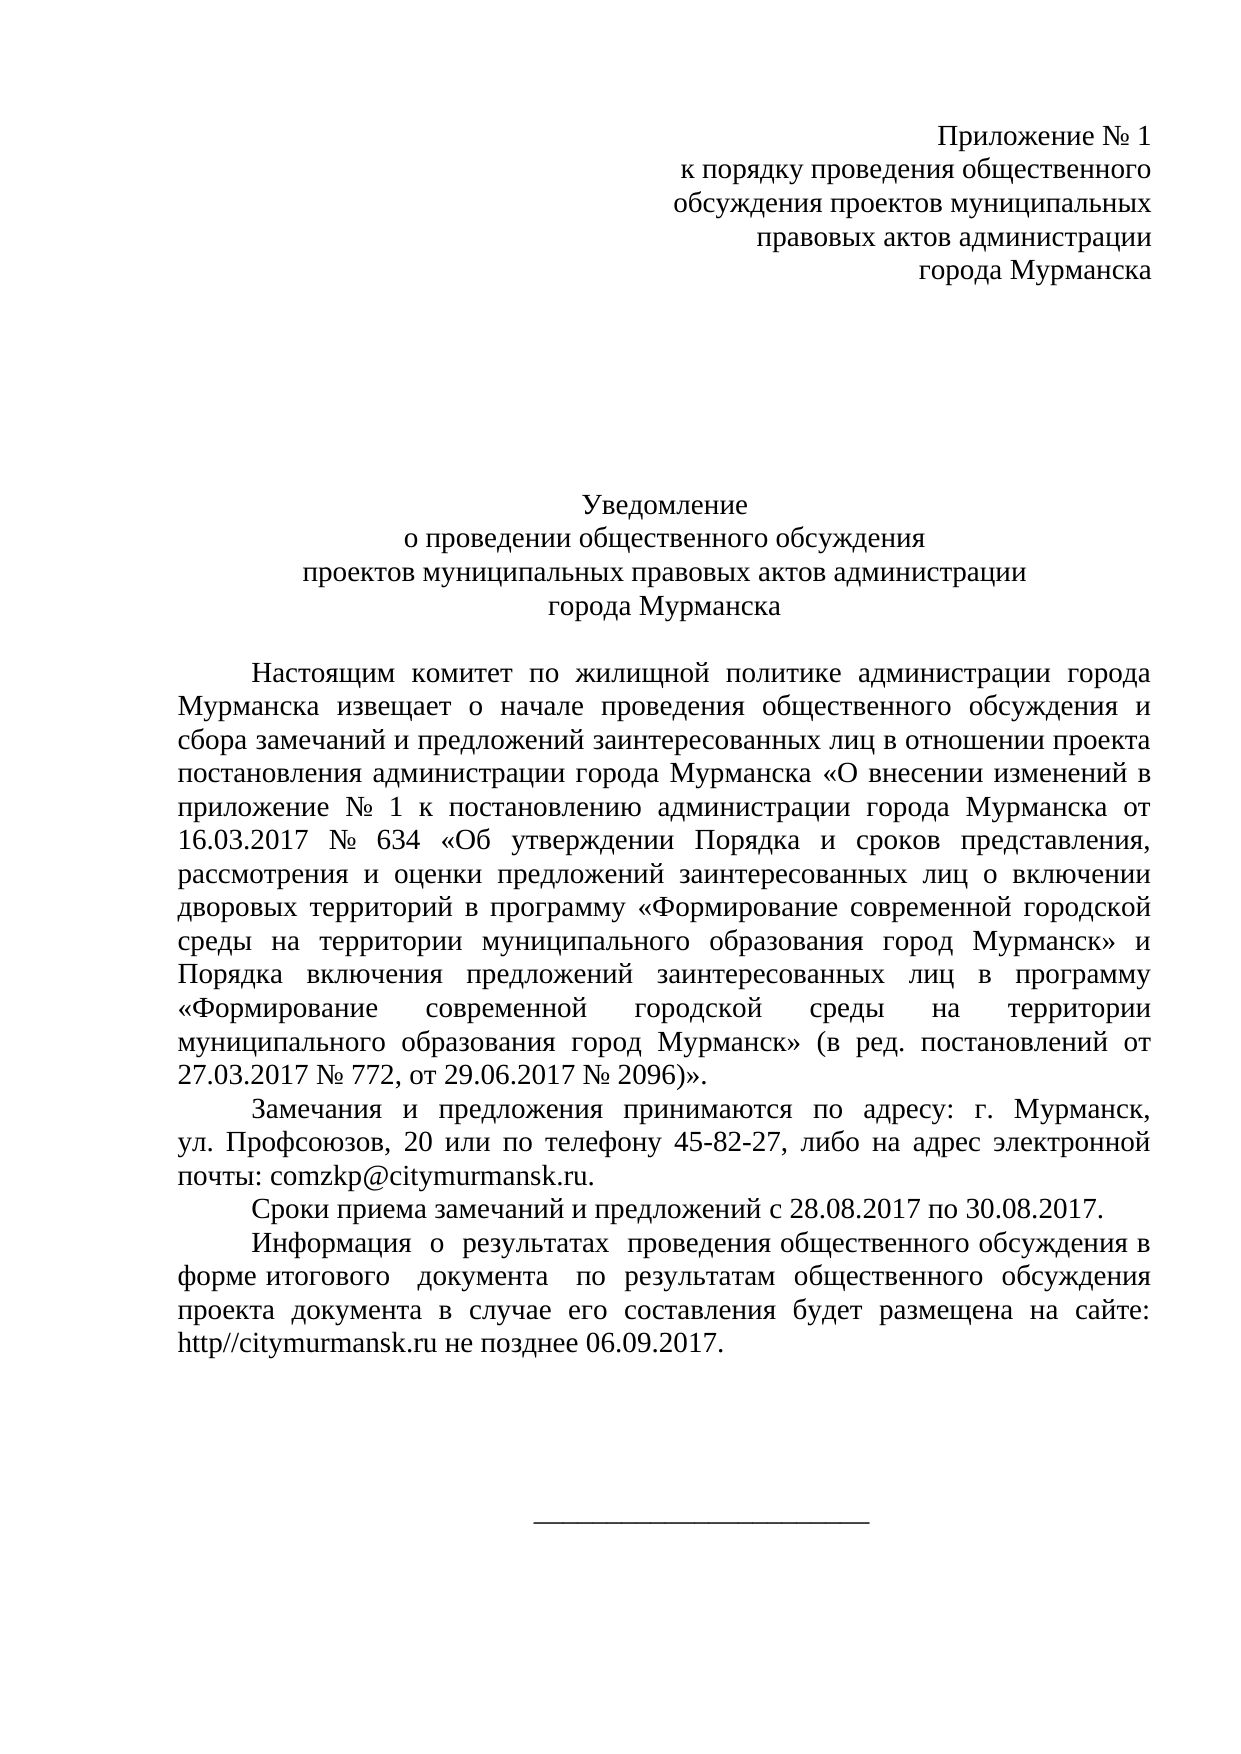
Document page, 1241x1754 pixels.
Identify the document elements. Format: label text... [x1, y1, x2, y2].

text Информация о результатах проведения общественного обсуждения в форме итогового документа по результатам общественного обсуждения проекта документа в случае его составления будет размещена на сайте: http//citymurmansk.ru не позднее 06.09.2017. [177, 1225, 1152, 1359]
text Приложение № 1 [177, 118, 1152, 152]
text проектов муниципальных правовых актов администрации [177, 554, 1152, 588]
text города Мурманска [177, 588, 1152, 621]
text Настоящим комитет по жилищной политике администрации города Мурманска извещает о начале проведения общественного обсуждения и сбора замечаний и предложений заинтересованных лиц в отношении проекта постановления администрации города Мурманска «О внесении изменений в приложение № 1 к постановлению администрации города Мурманска от 16.03.2017 № 634 «Об утверждении Порядка и сроков представления, рассмотрения и оценки предложений заинтересованных лиц о включении дворовых территорий в программу «Формирование современной городской среды на территории муниципального образования город Мурманск» и Порядка включения предложений заинтересованных лиц в программу «Формирование современной городской среды на территории муниципального образования город Мурманск» (в ред. постановлений от 27.03.2017 № 772, от 29.06.2017 № 2096)». [177, 655, 1152, 1091]
text к порядку проведения общественного обсуждения проектов муниципальных [177, 152, 1152, 219]
text Сроки приема замечаний и предложений с 28.08.2017 по 30.08.2017. [177, 1191, 1152, 1225]
text правовых актов администрации [177, 219, 1152, 252]
text о проведении общественного обсуждения [177, 521, 1152, 554]
text Уведомление [177, 487, 1152, 521]
text Замечания и предложения принимаются по адресу: г. Мурманск, ул. Профсоюзов, 20 или по телефону 45-82-27, либо на адрес электронной почты: comzkp@citymurmansk.ru. [177, 1091, 1152, 1191]
text _______________________ [177, 1493, 1152, 1527]
text города Мурманска [177, 252, 1152, 286]
